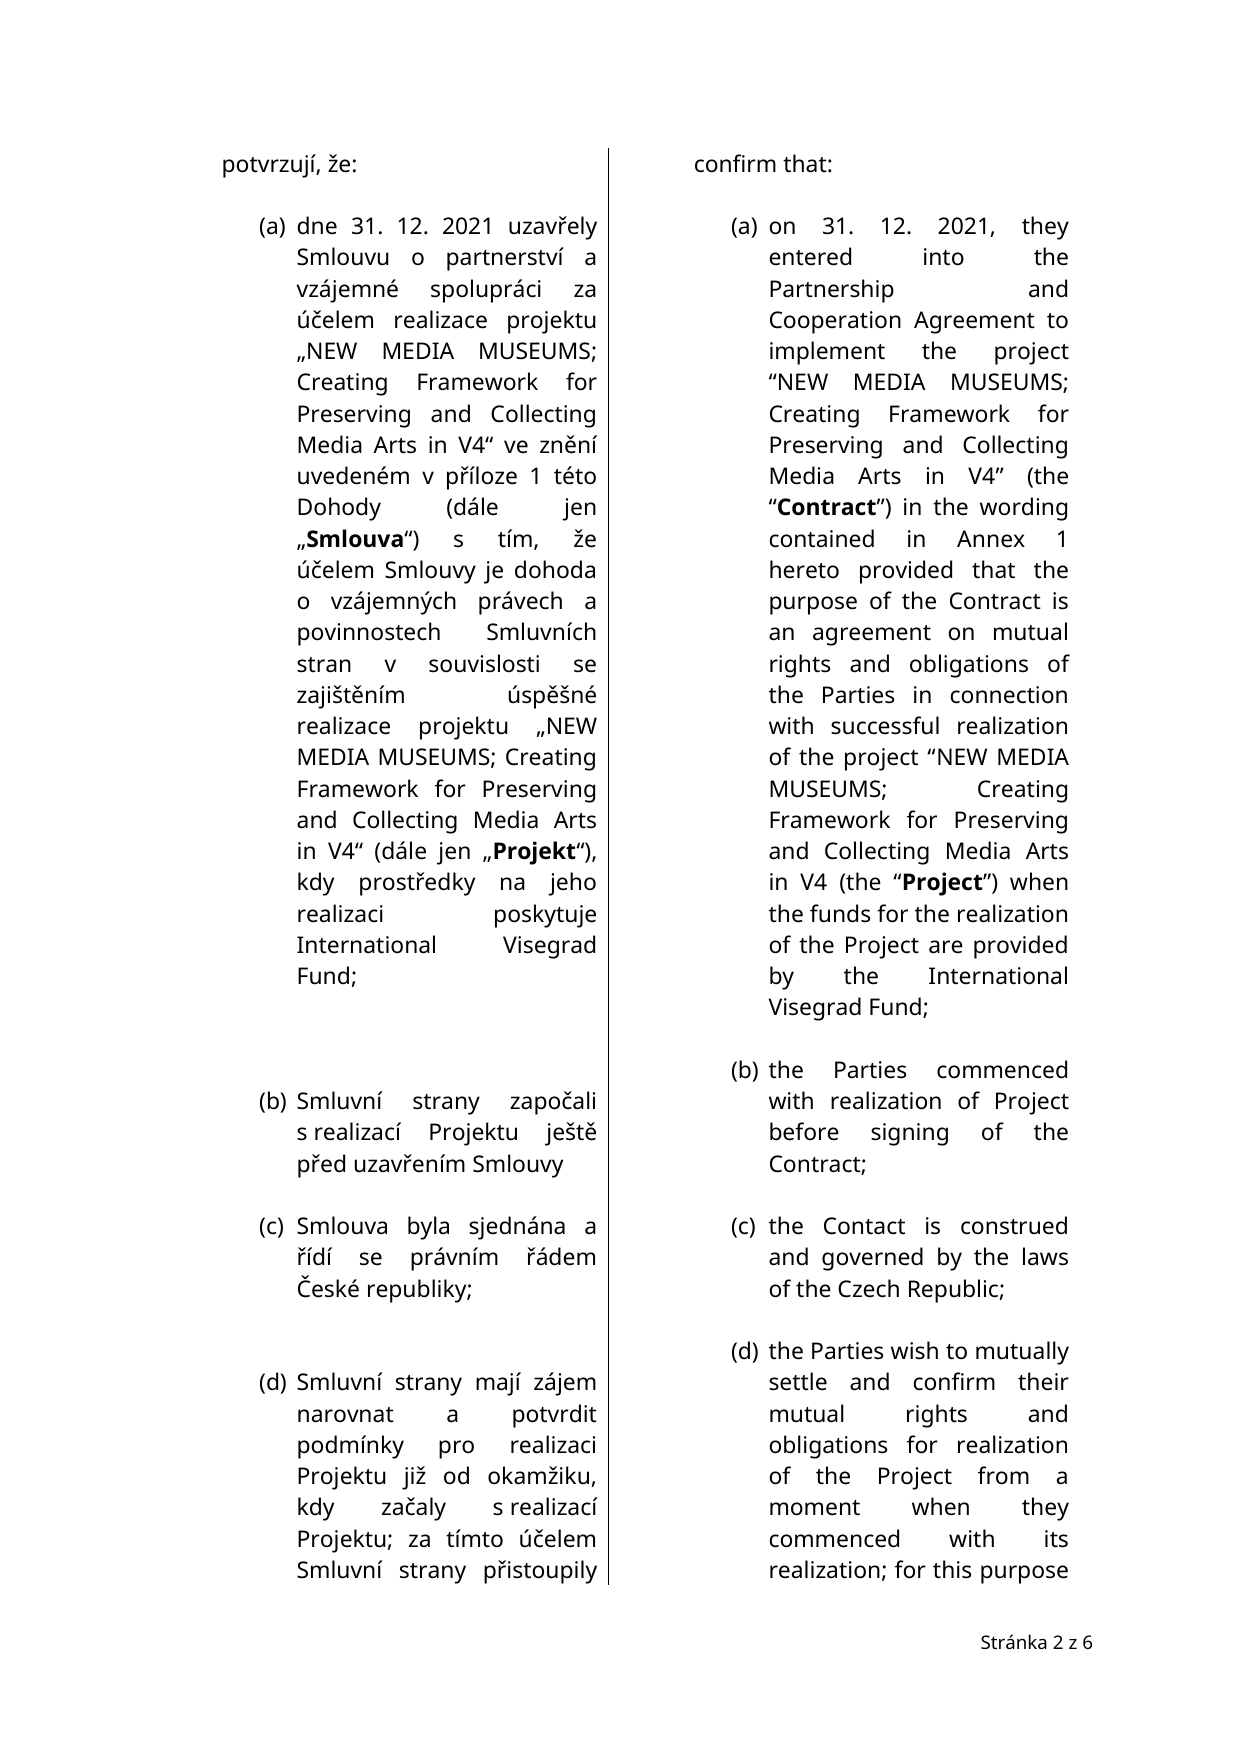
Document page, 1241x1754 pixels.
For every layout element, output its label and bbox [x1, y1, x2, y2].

table_cell [609, 148, 1080, 1585]
table_cell [136, 148, 608, 1585]
